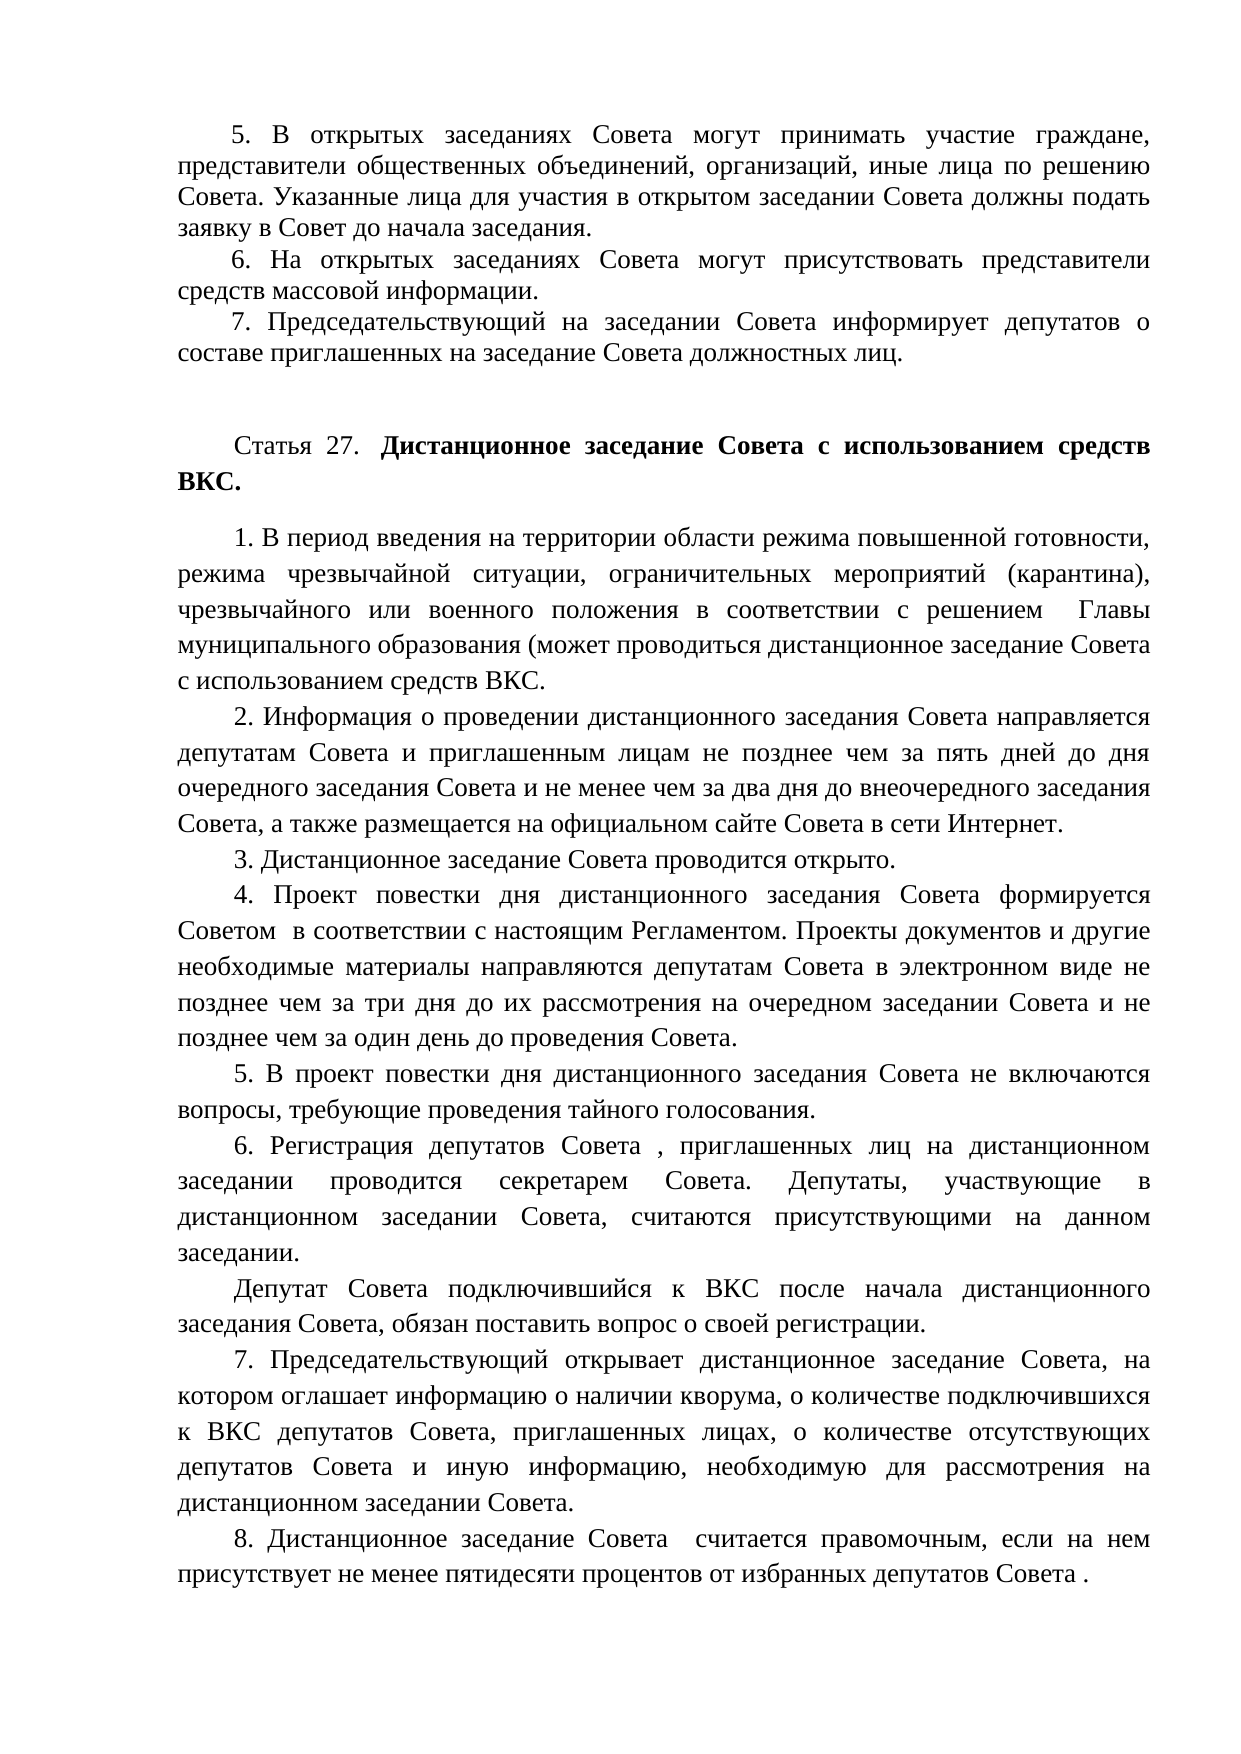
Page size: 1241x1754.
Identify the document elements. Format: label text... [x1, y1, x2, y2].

text 7. Председательствующий на заседании Совета информирует депутатов о составе приглашенных на заседание Совета должностных лиц. [177, 305, 1152, 367]
text 5. В проект повестки дня дистанционного заседания Совета не включаются вопросы, требующие проведения тайного голосования. [177, 1057, 1152, 1124]
text 3. Дистанционное заседание Совета проводится открыто. [177, 843, 1152, 874]
text 1. В период введения на территории области режима повышенной готовности, режима чрезвычайной ситуации, ограничительных мероприятий (карантина), чрезвычайного или военного положения в соответствии с решением Главы муниципального образования (может проводиться дистанционное заседание Совета с использованием средств ВКС. [177, 521, 1152, 695]
text 7. Председательствующий открывает дистанционное заседание Совета, на котором оглашает информацию о наличии кворума, о количестве подключившихся к ВКС депутатов Совета, приглашенных лицах, о количестве отсутствующих депутатов Совета и иную информацию, необходимую для рассмотрения на дистанционном заседании Совета. [177, 1343, 1152, 1517]
text 6. Регистрация депутатов Совета , приглашенных лиц на дистанционном заседании проводится секретарем Совета. Депутаты, участвующие в дистанционном заседании Совета, считаются присутствующими на данном заседании. [177, 1129, 1152, 1267]
text 8. Дистанционное заседание Совета считается правомочным, если на нем присутствует не менее пятидесяти процентов от избранных депутатов Совета . [177, 1522, 1152, 1589]
text 2. Информация о проведении дистанционного заседания Совета направляется депутатам Совета и приглашенным лицам не позднее чем за пять дней до дня очередного заседания Совета и не менее чем за два дня до внеочередного заседания Совета, а также размещается на официальном сайте Совета в сети Интернет. [177, 700, 1152, 838]
text 4. Проект повестки дня дистанционного заседания Совета формируется Советом в соответствии с настоящим Регламентом. Проекты документов и другие необходимые материалы направляются депутатам Совета в электронном виде не позднее чем за три дня до их рассмотрения на очередном заседании Совета и не позднее чем за один день до проведения Совета. [177, 879, 1152, 1053]
text 6. На открытых заседаниях Совета могут присутствовать представители средств массовой информации. [177, 243, 1152, 305]
text 5. В открытых заседаниях Совета могут принимать участие граждане, представители общественных объединений, организаций, иные лица по решению Совета. Указанные лица для участия в открытом заседании Совета должны подать заявку в Совет до начала заседания. [177, 118, 1152, 243]
text Депутат Совета подключившийся к ВКС после начала дистанционного заседания Совета, обязан поставить вопрос о своей регистрации. [177, 1272, 1152, 1338]
text Статья 27. Дистанционное заседание Совета с использованием средств ВКС. [177, 429, 1152, 496]
